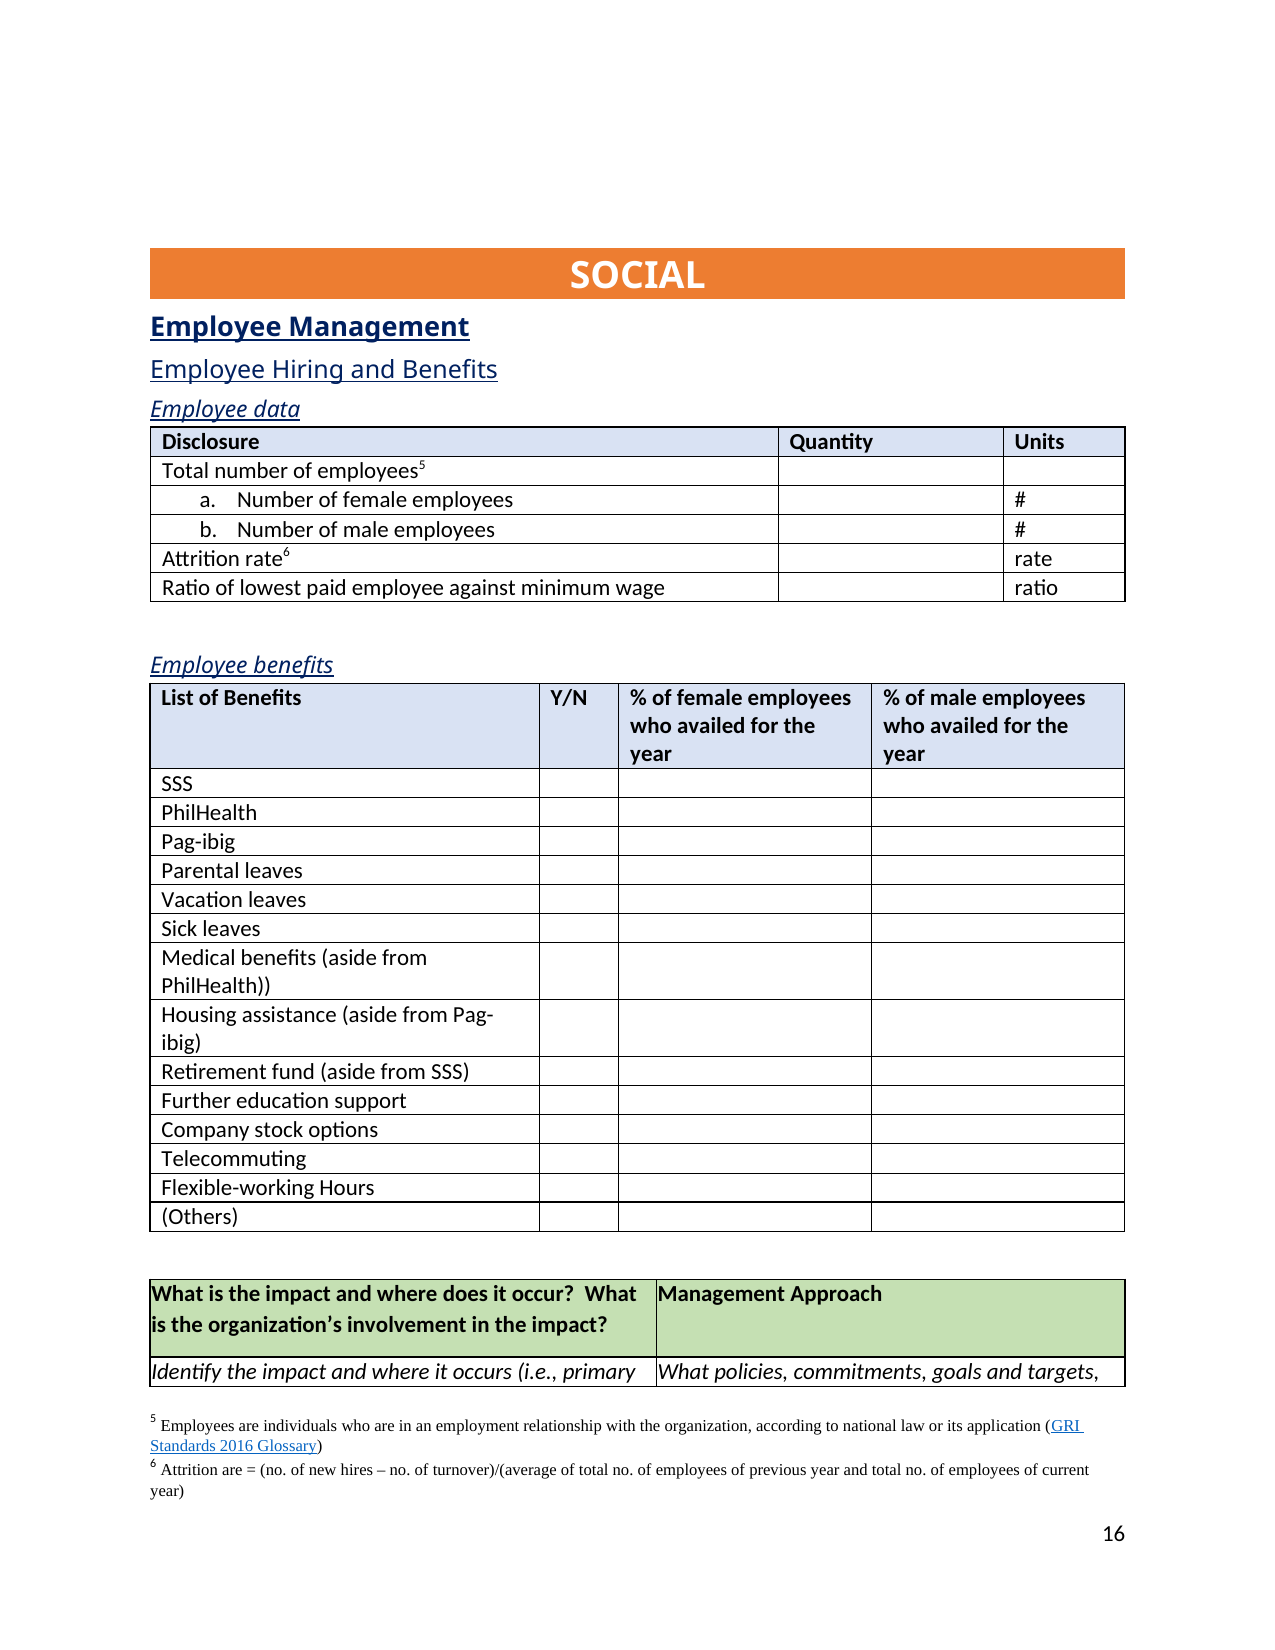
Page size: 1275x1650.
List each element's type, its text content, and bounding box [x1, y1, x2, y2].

table_header Management Approach [657, 1280, 1124, 1356]
table_cell [619, 1115, 871, 1143]
table_cell ratio [1004, 573, 1124, 601]
table_cell [540, 1203, 618, 1231]
table_cell Vacation leaves [151, 885, 539, 913]
table_header % of male employees who availed for the year [872, 684, 1124, 768]
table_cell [151, 1358, 656, 1386]
text SOCIAL [150, 248, 1125, 299]
text Employee data [150, 393, 1125, 424]
table_cell [872, 1086, 1124, 1114]
table_cell [540, 914, 618, 942]
table_cell Ratio of lowest paid employee against minimum wage [151, 573, 778, 601]
table_cell [619, 1174, 871, 1201]
table_cell [872, 1203, 1124, 1231]
table_cell [619, 827, 871, 855]
table_header Disclosure [151, 428, 778, 456]
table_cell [657, 1358, 1124, 1386]
table_cell [872, 1000, 1124, 1056]
table_cell Number of female employees [151, 486, 778, 514]
table_cell [540, 1000, 618, 1056]
table_cell Telecommuting [151, 1144, 539, 1172]
table_cell [540, 943, 618, 999]
table_cell [779, 544, 1003, 572]
table_cell [619, 1000, 871, 1056]
table_cell Parental leaves [151, 856, 539, 884]
table_cell [619, 1203, 871, 1231]
table_cell [872, 798, 1124, 826]
table_cell [540, 798, 618, 826]
table_cell [619, 856, 871, 884]
table_cell [872, 885, 1124, 913]
table_cell [779, 486, 1003, 514]
table_cell [779, 573, 1003, 601]
table_cell [619, 798, 871, 826]
table_cell [619, 943, 871, 999]
table_header % of female employees who availed for the year [619, 684, 871, 768]
table_cell Retirement fund (aside from SSS) [151, 1057, 539, 1085]
table_cell PhilHealth [151, 798, 539, 826]
table_header What is the impact and where does it occur? What is the organization’s involvement in the impact? [151, 1280, 656, 1356]
table_cell Further education support [151, 1086, 539, 1114]
table_cell [619, 1057, 871, 1085]
table_cell Flexible-working Hours [151, 1174, 539, 1201]
table_cell Attrition rate [151, 544, 778, 572]
text Employee Management [150, 308, 1125, 345]
table_cell # [1004, 515, 1124, 543]
table_cell Housing assistance (aside from Pag-ibig) [151, 1000, 539, 1056]
table_header Y/N [540, 684, 618, 768]
table_header Units [1004, 428, 1124, 456]
table_cell Number of male employees [151, 515, 778, 543]
table_cell [540, 769, 618, 797]
table_cell [872, 1057, 1124, 1085]
table_cell SSS [151, 769, 539, 797]
table_cell [872, 827, 1124, 855]
table_cell [872, 914, 1124, 942]
table_cell Company stock options [151, 1115, 539, 1143]
table_cell [619, 914, 871, 942]
text Employee benefits [150, 649, 1125, 680]
table_cell [540, 1174, 618, 1201]
table_cell [619, 885, 871, 913]
table_cell [779, 515, 1003, 543]
table_header List of Benefits [151, 684, 539, 768]
table_cell [872, 943, 1124, 999]
table_cell [619, 1144, 871, 1172]
table_cell [540, 1115, 618, 1143]
table_cell [540, 856, 618, 884]
table_cell [540, 827, 618, 855]
table_cell [540, 1086, 618, 1114]
table_cell [540, 885, 618, 913]
table_cell Pag-ibig [151, 827, 539, 855]
table_cell (Others) [151, 1203, 539, 1231]
table_header Quantity [779, 428, 1003, 456]
table_cell [872, 856, 1124, 884]
table_cell [779, 457, 1003, 484]
table_cell [540, 1057, 618, 1085]
table_cell Medical benefits (aside from PhilHealth)) [151, 943, 539, 999]
text Employee Hiring and Benefits [150, 352, 1125, 386]
table_cell [872, 1115, 1124, 1143]
table_cell [872, 1144, 1124, 1172]
table_cell rate [1004, 544, 1124, 572]
table_cell [540, 1144, 618, 1172]
table_cell [1004, 457, 1124, 484]
table_cell Sick leaves [151, 914, 539, 942]
table_cell # [1004, 486, 1124, 514]
table_cell Total number of employees [151, 457, 778, 484]
table_cell [619, 769, 871, 797]
table_cell [872, 1174, 1124, 1201]
table_cell [619, 1086, 871, 1114]
table_cell [872, 769, 1124, 797]
